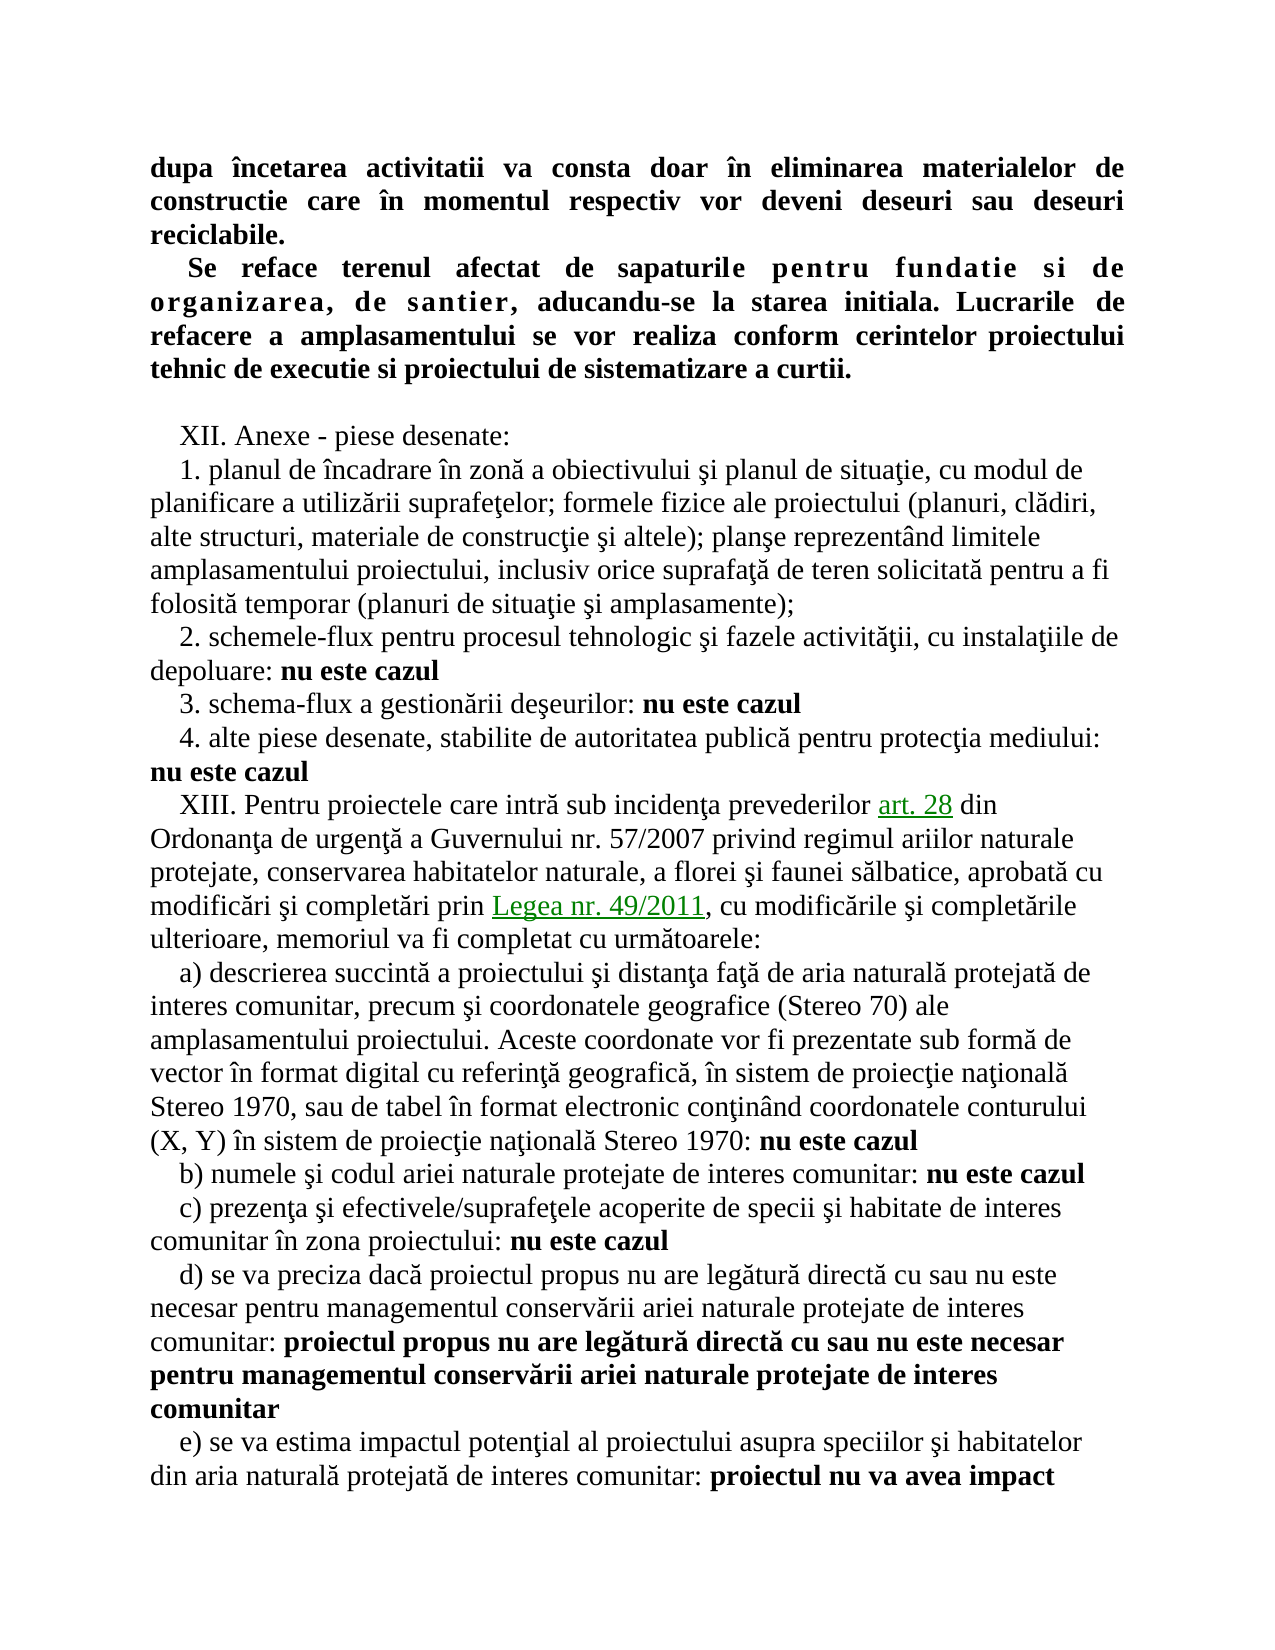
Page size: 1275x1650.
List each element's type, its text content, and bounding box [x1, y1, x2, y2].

text XIII. Pentru proiectele care intră sub incidenţa prevederilor art. 28 din Ordonanţa de urgenţă a Guvernului nr. 57/2007 privind regimul ariilor naturale protejate, conservarea habitatelor naturale, a florei şi faunei sălbatice, aprobată cu modificări şi completări prin Legea nr. 49/2011, cu modificările şi completările ulterioare, memoriul va fi completat cu următoarele: [150, 787, 1125, 955]
text XII. Anexe - piese desenate: [150, 418, 1125, 452]
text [150, 1424, 1125, 1492]
text c) prezenţa şi efectivele/suprafeţele acoperite de specii şi habitate de interes comunitar în zona proiectului: nu este cazul [150, 1190, 1125, 1257]
text 1. planul de încadrare în zonă a obiectivului şi planul de situaţie, cu modul de planificare a utilizării suprafeţelor; formele fizice ale proiectului (planuri, clădiri, alte structuri, materiale de construcţie şi altele); planşe reprezentând limitele amplasamentului proiectului, inclusiv orice suprafaţă de teren solicitată pentru a fi folosită temporar (planuri de situaţie şi amplasamente); [150, 452, 1125, 619]
text 2. schemele-flux pentru procesul tehnologic şi fazele activităţii, cu instalaţiile de depoluare: nu este cazul [150, 619, 1125, 687]
text Se reface terenul afectat de sapaturile pentru fundatie si de organizarea, de santier, aducandu-se la starea initiala. Lucrarile de refacere a amplasamentului se vor realiza conform cerintelor proiectului tehnic de executie si proiectului de sistematizare a curtii. [150, 251, 1125, 385]
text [150, 150, 1125, 251]
text 3. schema-flux a gestionării deşeurilor: nu este cazul [150, 687, 1125, 720]
text d) se va preciza dacă proiectul propus nu are legătură directă cu sau nu este necesar pentru managementul conservării ariei naturale protejate de interes comunitar: proiectul propus nu are legătură directă cu sau nu este necesar pentru managementul conservării ariei naturale protejate de interes comunitar [150, 1257, 1125, 1424]
text 4. alte piese desenate, stabilite de autoritatea publică pentru protecţia mediului: nu este cazul [150, 720, 1125, 787]
text b) numele şi codul ariei naturale protejate de interes comunitar: nu este cazul [150, 1156, 1125, 1190]
text a) descrierea succintă a proiectului şi distanţa faţă de aria naturală protejată de interes comunitar, precum şi coordonatele geografice (Stereo 70) ale amplasamentului proiectului. Aceste coordonate vor fi prezentate sub formă de vector în format digital cu referinţă geografică, în sistem de proiecţie naţională Stereo 1970, sau de tabel în format electronic conţinând coordonatele conturului (X, Y) în sistem de proiecţie naţională Stereo 1970: nu este cazul [150, 955, 1125, 1156]
